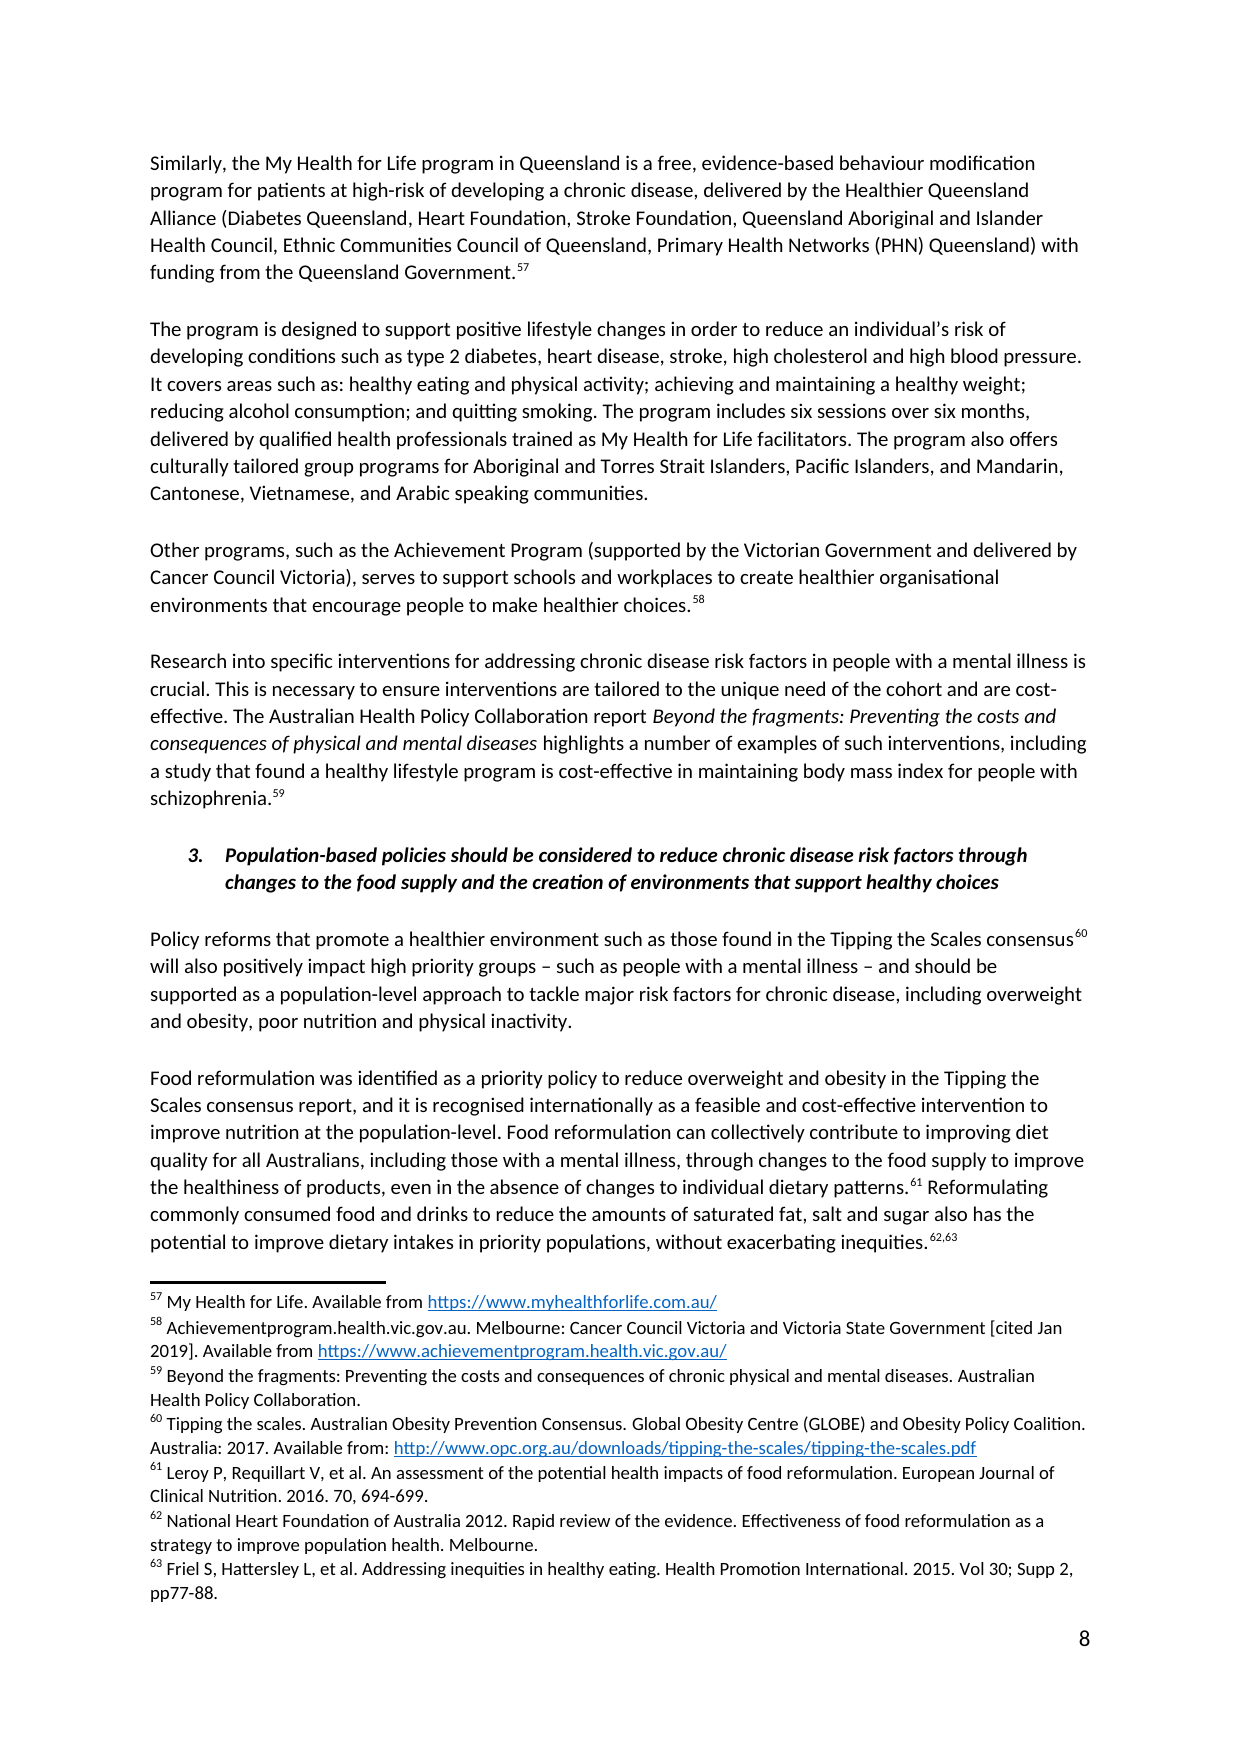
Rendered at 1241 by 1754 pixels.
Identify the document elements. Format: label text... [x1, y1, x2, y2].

text Policy reforms that promote a healthier environment such as those found in the Tipping the Scales consensus will also positively impact high priority groups – such as people with a mental illness – and should be supported as a population-level approach to tackle major risk factors for chronic disease, including overweight and obesity, poor nutrition and physical inactivity. [150, 926, 1090, 1033]
text Food reformulation was identified as a priority policy to reduce overweight and obesity in the Tipping the Scales consensus report, and it is recognised internationally as a feasible and cost-effective intervention to improve nutrition at the population-level. Food reformulation can collectively contribute to improving diet quality for all Australians, including those with a mental illness, through changes to the food supply to improve the healthiness of products, even in the absence of changes to individual dietary patterns. Reformulating commonly consumed food and drinks to reduce the amounts of saturated fat, salt and sugar also has the potential to improve dietary intakes in priority populations, without exacerbating inequities., [150, 1065, 1090, 1254]
text Similarly, the My Health for Life program in Queensland is a free, evidence-based behaviour modification program for patients at high-risk of developing a chronic disease, delivered by the Healthier Queensland Alliance (Diabetes Queensland, Heart Foundation, Stroke Foundation, Queensland Aboriginal and Islander Health Council, Ethnic Communities Council of Queensland, Primary Health Networks (PHN) Queensland) with funding from the Queensland Government. [150, 150, 1090, 285]
text The program is designed to support positive lifestyle changes in order to reduce an individual’s risk of developing conditions such as type 2 diabetes, heart disease, stroke, high cholesterol and high blood pressure. It covers areas such as: healthy eating and physical activity; achieving and maintaining a healthy weight; reducing alcohol consumption; and quitting smoking. The program includes six sessions over six months, delivered by qualified health professionals trained as My Health for Life facilitators. The program also offers culturally tailored group programs for Aboriginal and Torres Strait Islanders, Pacific Islanders, and Mandarin, Cantonese, Vietnamese, and Arabic speaking communities. [150, 316, 1090, 506]
text Other programs, such as the Achievement Program (supported by the Victorian Government and delivered by Cancer Council Victoria), serves to support schools and workplaces to create healthier organisational environments that encourage people to make healthier choices. [150, 537, 1090, 617]
list Population-based policies should be considered to reduce chronic disease risk factors through changes to the food supply and the creation of environments that support healthy choices [187, 842, 1090, 895]
text Research into specific interventions for addressing chronic disease risk factors in people with a mental illness is crucial. This is necessary to ensure interventions are tailored to the unique need of the cohort and are cost-effective. The Australian Health Policy Collaboration report Beyond the fragments: Preventing the costs and consequences of physical and mental diseases highlights a number of examples of such interventions, including a study that found a healthy lifestyle program is cost-effective in maintaining body mass index for people with schizophrenia. [150, 648, 1090, 811]
